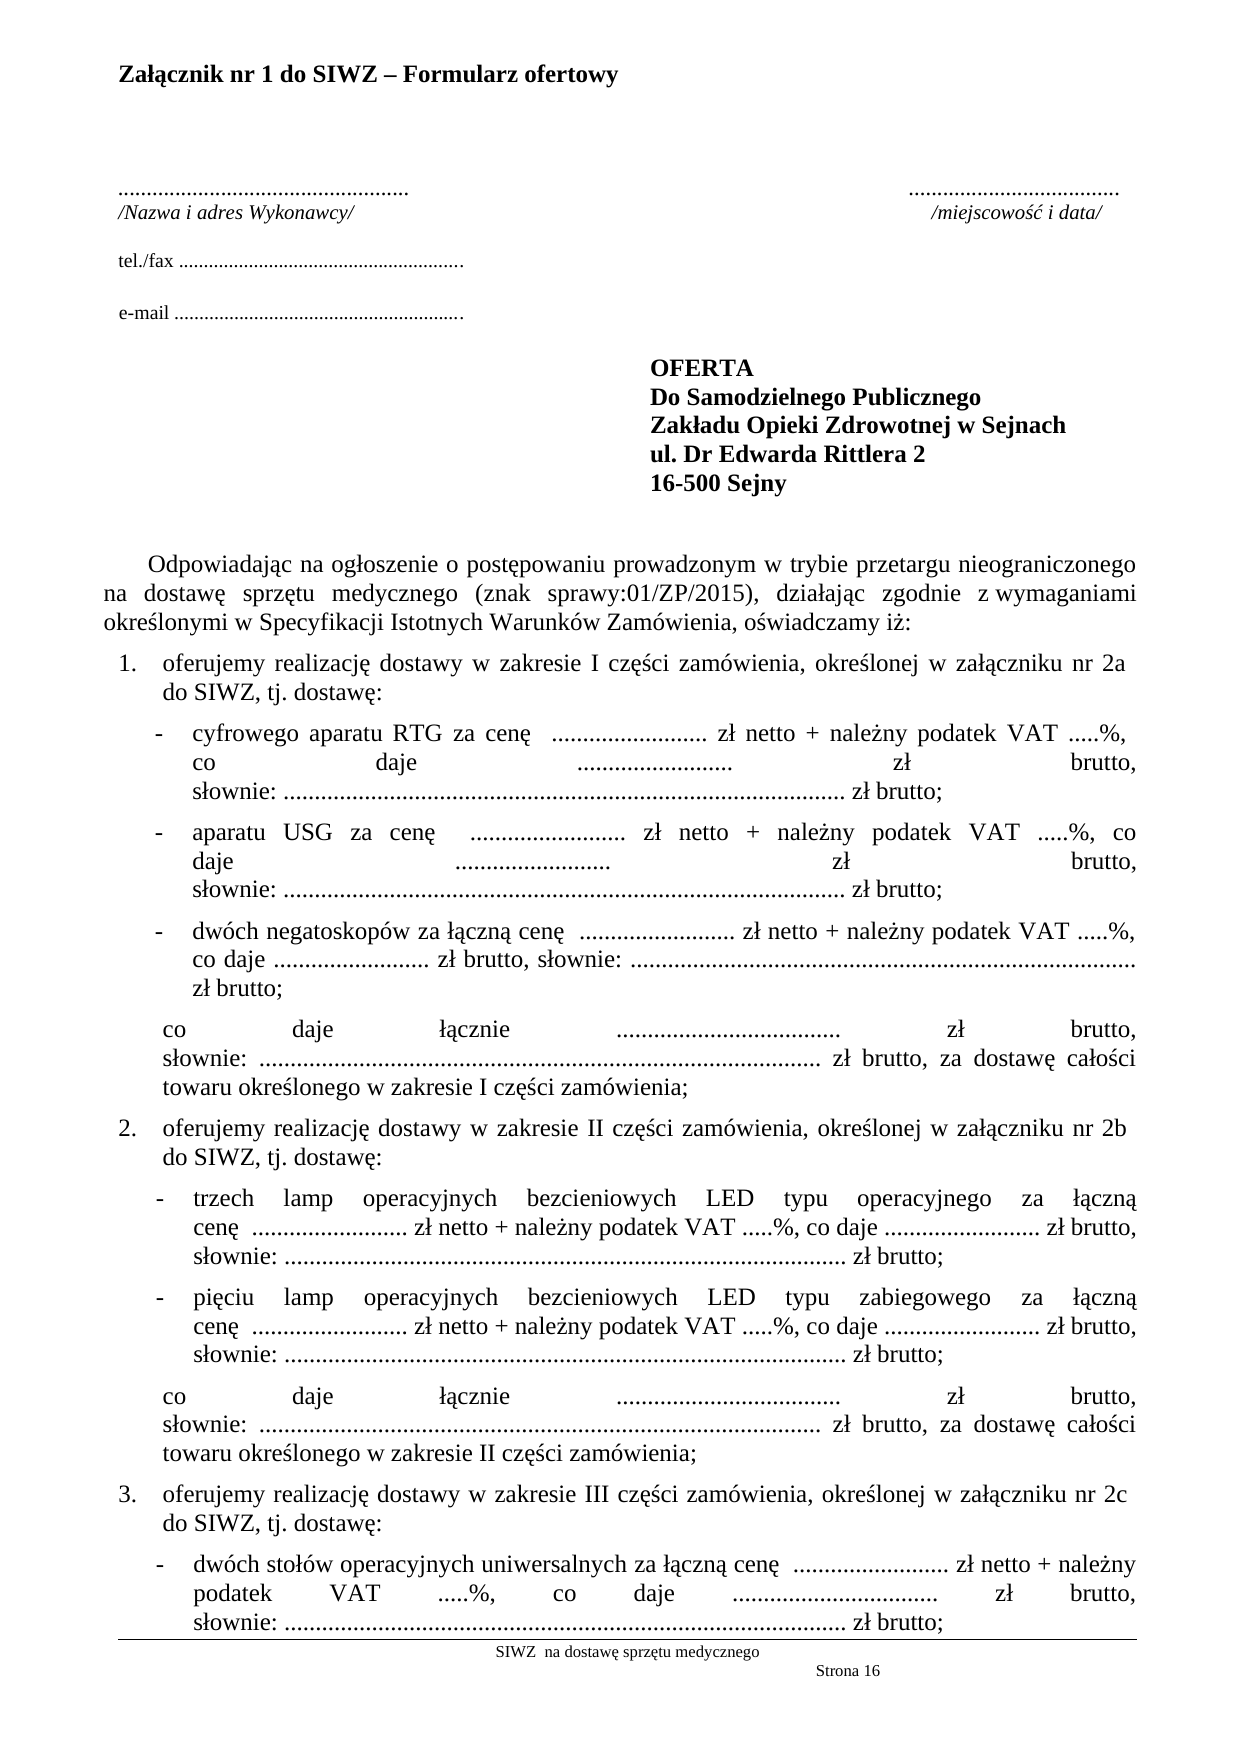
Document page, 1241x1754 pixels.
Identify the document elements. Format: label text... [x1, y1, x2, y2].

text Odpowiadając na ogłoszenie o postępowaniu prowadzonym w trybie przetargu nieograniczonego na dostawę sprzętu medycznego (znak sprawy:01/ZP/2015), działając zgodnie z wymaganiami określonymi w Specyfikacji Istotnych Warunków Zamówienia, oświadczamy iż: [103, 549, 1137, 636]
list cyfrowego aparatu RTG za cenę ......................... zł netto + należny podatek VAT .....%, co daje ......................... zł brutto, słownie: .......................................................................................... zł brutto; [154, 718, 1137, 804]
text tel./fax . [118, 249, 1137, 272]
text e-mail . [118, 301, 1137, 324]
list oferujemy realizację dostawy w zakresie III części zamówienia, określonej w załączniku nr 2c do SIWZ, tj. dostawę: [118, 1479, 1137, 1537]
list dwóch stołów operacyjnych uniwersalnych za łączną cenę ......................... zł netto + należny podatek VAT .....%, co daje ................................. zł brutto, słownie: .......................................................................................... zł brutto; [156, 1549, 1137, 1636]
list aparatu USG za cenę ......................... zł netto + należny podatek VAT .....%, co daje ......................... zł brutto, słownie: .......................................................................................... zł brutto; [154, 817, 1137, 903]
text 16-500 Sejny [650, 468, 1137, 497]
list dwóch negatoskopów za łączną cenę ......................... zł netto + należny podatek VAT .....%, co daje ......................... zł brutto, słownie: ................................................................................. zł brutto; [154, 916, 1137, 1002]
subtitle Załącznik nr 1 do SIWZ – Formularz ofertowy [118, 59, 1137, 88]
text ................................................... ..................................... [118, 163, 1137, 200]
list pięciu lamp operacyjnych bezcieniowych LED typu zabiegowego za łączną cenę ......................... zł netto + należny podatek VAT .....%, co daje ......................... zł brutto, słownie: .......................................................................................... zł brutto; [156, 1282, 1137, 1368]
list co daje łącznie .................................... zł brutto, słownie: .......................................................................................... zł brutto, za dostawę całości towaru określonego w zakresie I części zamówienia; [162, 1014, 1137, 1101]
list trzech lamp operacyjnych bezcieniowych LED typu operacyjnego za łączną cenę ......................... zł netto + należny podatek VAT .....%, co daje ......................... zł brutto, słownie: .......................................................................................... zł brutto; [156, 1183, 1137, 1269]
list co daje łącznie .................................... zł brutto, słownie: .......................................................................................... zł brutto, za dostawę całości towaru określonego w zakresie II części zamówienia; [162, 1381, 1137, 1467]
list oferujemy realizację dostawy w zakresie II części zamówienia, określonej w załączniku nr 2b do SIWZ, tj. dostawę: [118, 1113, 1137, 1171]
text Zakładu Opieki Zdrowotnej w Sejnach [650, 411, 1137, 439]
subtitle OFERTA [650, 353, 1137, 382]
list oferujemy realizację dostawy w zakresie I części zamówienia, określonej w załączniku nr 2a do SIWZ, tj. dostawę: [118, 648, 1137, 706]
text ul. Dr Edwarda Rittlera 2 [650, 439, 1137, 468]
text /Nazwa i adres Wykonawcy/ /miejscowość i data/ [118, 200, 1137, 224]
text Do Samodzielnego Publicznego [650, 382, 1137, 411]
